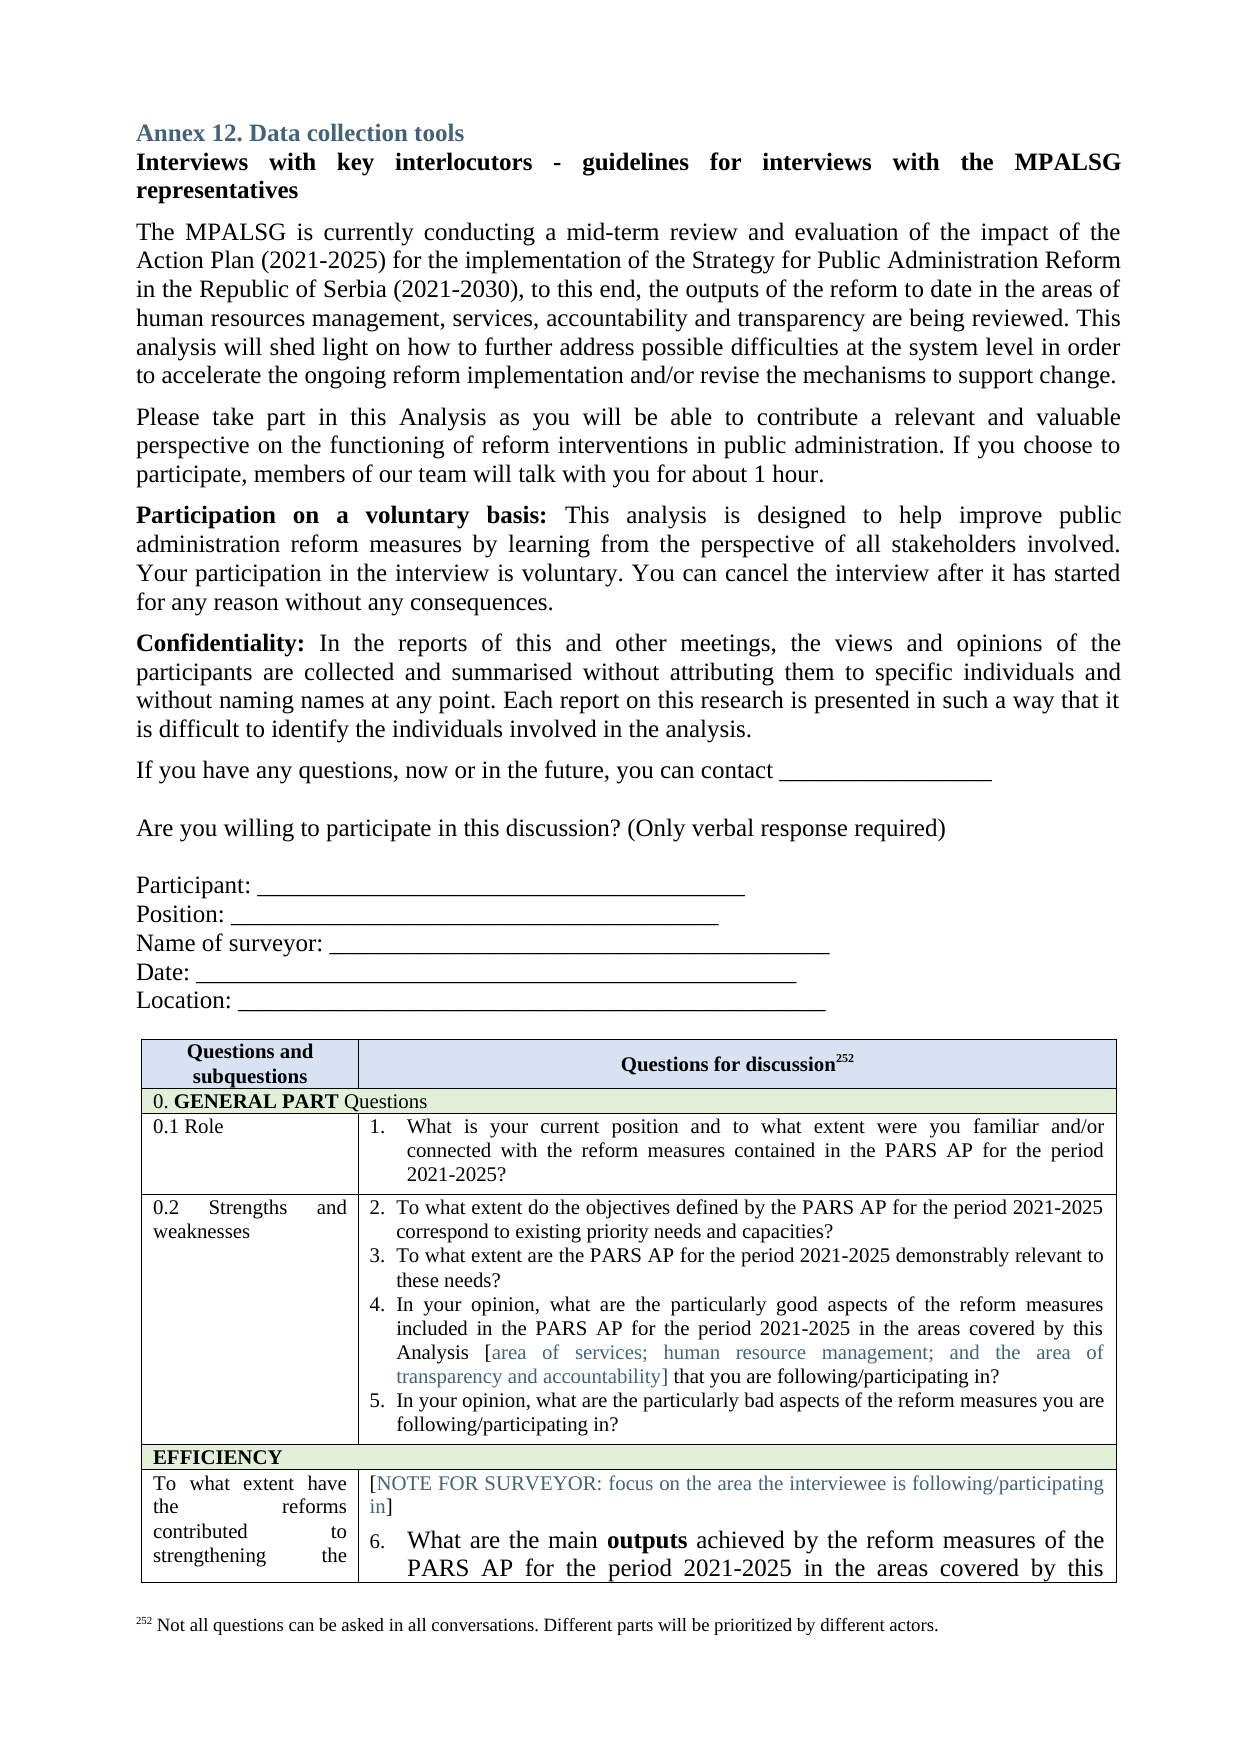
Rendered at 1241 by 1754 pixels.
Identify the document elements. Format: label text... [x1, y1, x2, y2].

subtitle Annex 12. Data collection tools [136, 118, 1122, 147]
text Participation on a voluntary basis: This analysis is designed to help improve public administration reform measures by learning from the perspective of all stakeholders involved. Your participation in the interview is voluntary. You can cancel the interview after it has started for any reason without any consequences. [136, 501, 1122, 616]
table_cell To what extent do the objectives defined by the PARS AP for the period 2021-2025 correspond to existing priority needs and capacities? To what extent are the PARS AP for the period 2021-2025 demonstrably relevant to these needs? In your opinion, what are the particularly good aspects of the reform measures included in the PARS AP for the period 2021-2025 in the areas covered by this Analysis [area of services; human resource management; and the area of transparency and accountability] that you are following/participating in? In your opinion, what are the particularly bad aspects of the reform measures you are following/participating in? [359, 1195, 1116, 1444]
text Position: _______________________________________ [136, 899, 1103, 928]
table_cell 0. GENERAL PART Questions [142, 1089, 1116, 1113]
text Participant: _______________________________________ [136, 871, 1103, 899]
text Please take part in this Analysis as you will be able to contribute a relevant and valuable perspective on the functioning of reform interventions in public administration. If you choose to participate, members of our team will talk with you for about 1 hour. [136, 402, 1122, 488]
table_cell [359, 1470, 1116, 1582]
table_cell 0.2 Strengths and weaknesses [142, 1195, 358, 1444]
text If you have any questions, now or in the future, you can contact _________________ [136, 756, 1103, 784]
text Date: ________________________________________________ [136, 957, 1103, 986]
text Interviews with key interlocutors - guidelines for interviews with the MPALSG representatives [136, 147, 1122, 204]
text Confidentiality: In the reports of this and other meetings, the views and opinions of the participants are collected and summarised without attributing them to specific individuals and without naming names at any point. Each report on this research is presented in such a way that it is difficult to identify the individuals involved in the analysis. [136, 628, 1122, 743]
table_cell What is your current position and to what extent were you familiar and/or connected with the reform measures contained in the PARS AP for the period 2021-2025? [359, 1114, 1116, 1194]
table_cell 0.1 Role [142, 1114, 358, 1194]
table_header Questions and subquestions [142, 1040, 358, 1088]
text Location: _______________________________________________ [136, 986, 1103, 1014]
text Are you willing to participate in this discussion? (Only verbal response required) [136, 813, 1103, 842]
table_cell EFFICIENCY [142, 1445, 1116, 1469]
text Name of surveyor: ________________________________________ [136, 928, 1103, 957]
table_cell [142, 1470, 358, 1582]
text The MPALSG is currently conducting a mid-term review and evaluation of the impact of the Action Plan (2021-2025) for the implementation of the Strategy for Public Administration Reform in the Republic of Serbia (2021-2030), to this end, the outputs of the reform to date in the areas of human resources management, services, accountability and transparency are being reviewed. This analysis will shed light on how to further address possible difficulties at the system level in order to accelerate the ongoing reform implementation and/or revise the mechanisms to support change. [136, 217, 1122, 389]
table_header Questions for discussion [359, 1040, 1116, 1088]
